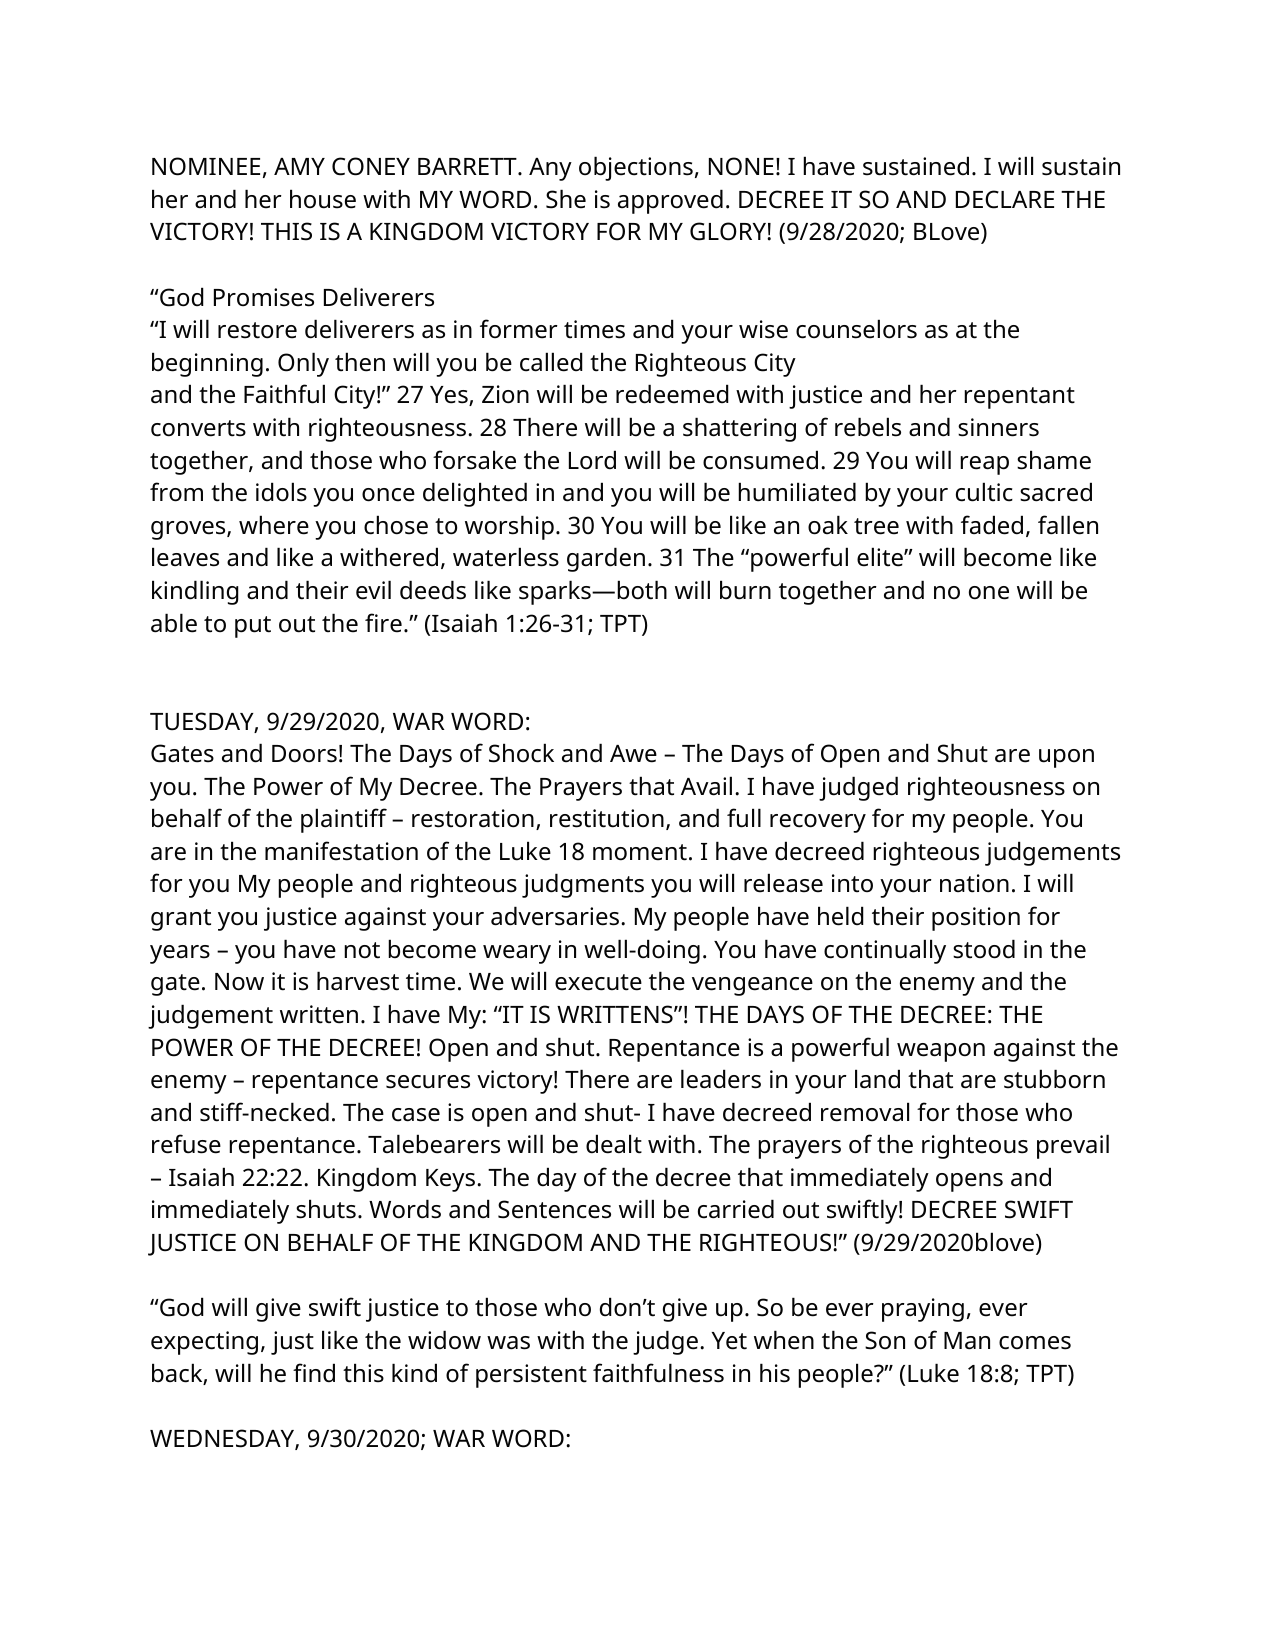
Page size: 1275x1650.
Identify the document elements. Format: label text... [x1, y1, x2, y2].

text Gates and Doors! The Days of Shock and Awe – The Days of Open and Shut are upon you. The Power of My Decree. The Prayers that Avail. I have judged righteousness on behalf of the plaintiff – restoration, restitution, and full recovery for my people. You are in the manifestation of the Luke 18 moment. I have decreed righteous judgements for you My people and righteous judgments you will release into your nation. I will grant you justice against your adversaries. My people have held their position for years – you have not become weary in well-doing. You have continually stood in the gate. Now it is harvest time. We will execute the vengeance on the enemy and the judgement written. I have My: “IT IS WRITTENS”! THE DAYS OF THE DECREE: THE POWER OF THE DECREE! Open and shut. Repentance is a powerful weapon against the enemy – repentance secures victory! There are leaders in your land that are stubborn and stiff-necked. The case is open and shut- I have decreed removal for those who refuse repentance. Talebearers will be dealt with. The prayers of the righteous prevail – Isaiah 22:22. Kingdom Keys. The day of the decree that immediately opens and immediately shuts. Words and Sentences will be carried out swiftly! DECREE SWIFT JUSTICE ON BEHALF OF THE KINGDOM AND THE RIGHTEOUS!” (9/29/2020blove) [150, 737, 1125, 1258]
text WEDNESDAY, 9/30/2020; WAR WORD: [150, 1422, 1125, 1454]
text “God will give swift justice to those who don’t give up. So be ever praying, ever expecting, just like the widow was with the judge. Yet when the Son of Man comes back, will he find this kind of persistent faithfulness in his people?” (Luke 18:8; TPT) [150, 1291, 1125, 1389]
text “God Promises Deliverers [150, 280, 1125, 313]
text “I will restore deliverers as in former times and your wise counselors as at the beginning. Only then will you be called the Righteous City [150, 313, 1125, 378]
text and the Faithful City!” 27 Yes, Zion will be redeemed with justice and her repentant converts with righteousness. 28 There will be a shattering of rebels and sinners together, and those who forsake the Lord will be consumed. 29 You will reap shame from the idols you once delighted in and you will be humiliated by your cultic sacred groves, where you chose to worship. 30 You will be like an oak tree with faded, fallen leaves and like a withered, waterless garden. 31 The “powerful elite” will become like kindling and their evil deeds like sparks—both will burn together and no one will be able to put out the fire.” (Isaiah 1:26-31; TPT) [150, 378, 1125, 639]
text TUESDAY, 9/29/2020, WAR WORD: [150, 704, 1125, 737]
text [150, 150, 1125, 248]
